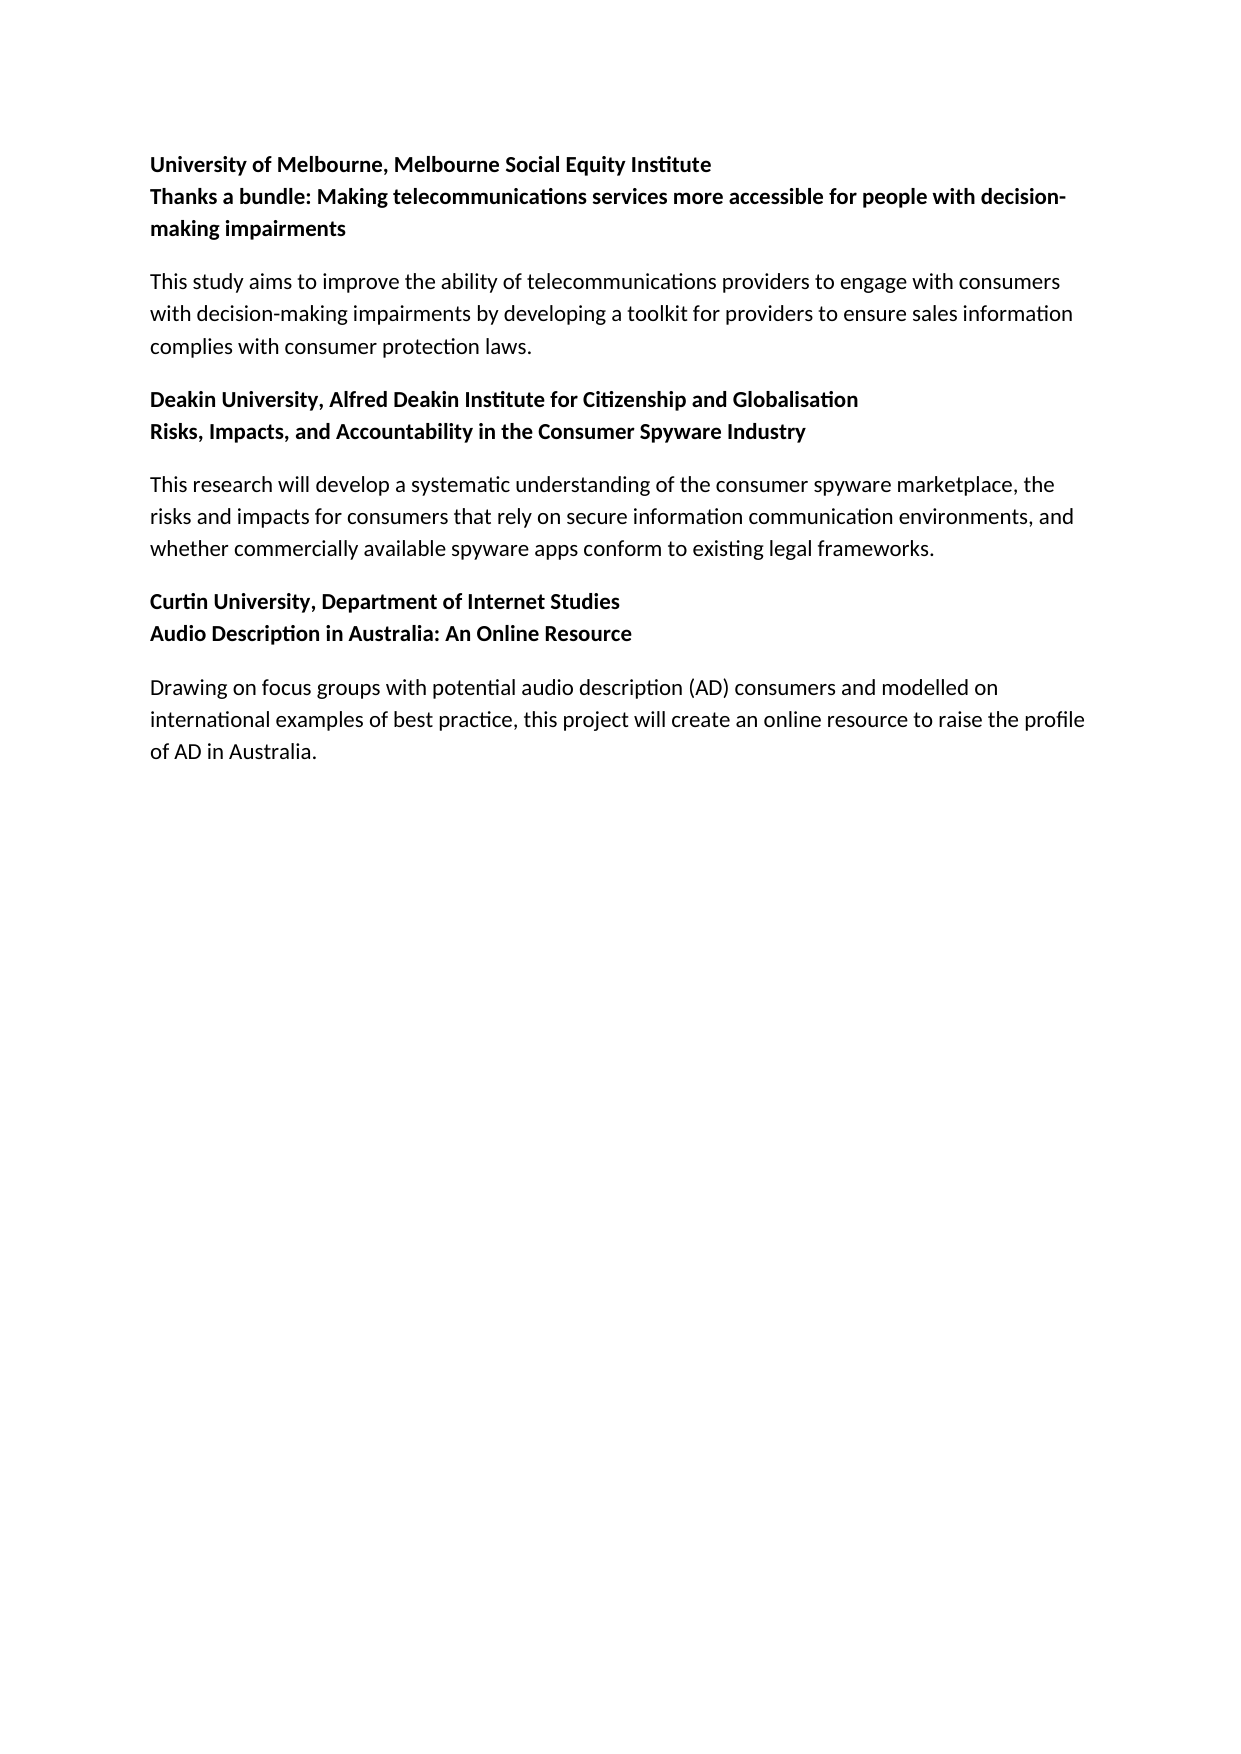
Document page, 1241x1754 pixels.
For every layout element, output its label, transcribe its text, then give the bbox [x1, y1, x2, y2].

text Risks, Impacts, and Accountability in the Consumer Spyware Industry [150, 417, 1090, 445]
subtitle Curtin University, Department of Internet Studies [150, 587, 1090, 615]
subtitle Deakin University, Alfred Deakin Institute for Citizenship and Globalisation [150, 385, 1090, 413]
text Thanks a bundle: Making telecommunications services more accessible for people with decision-making impairments [150, 182, 1090, 242]
text Drawing on focus groups with potential audio description (AD) consumers and modelled on international examples of best practice, this project will create an online resource to raise the profile of AD in Australia. [150, 673, 1090, 765]
subtitle University of Melbourne, Melbourne Social Equity Institute [150, 150, 1090, 178]
text This research will develop a systematic understanding of the consumer spyware marketplace, the risks and impacts for consumers that rely on secure information communication environments, and whether commercially available spyware apps conform to existing legal frameworks. [150, 470, 1090, 562]
text Audio Description in Australia: An Online Resource [150, 619, 1090, 648]
text This study aims to improve the ability of telecommunications providers to engage with consumers with decision-making impairments by developing a toolkit for providers to ensure sales information complies with consumer protection laws. [150, 267, 1090, 360]
